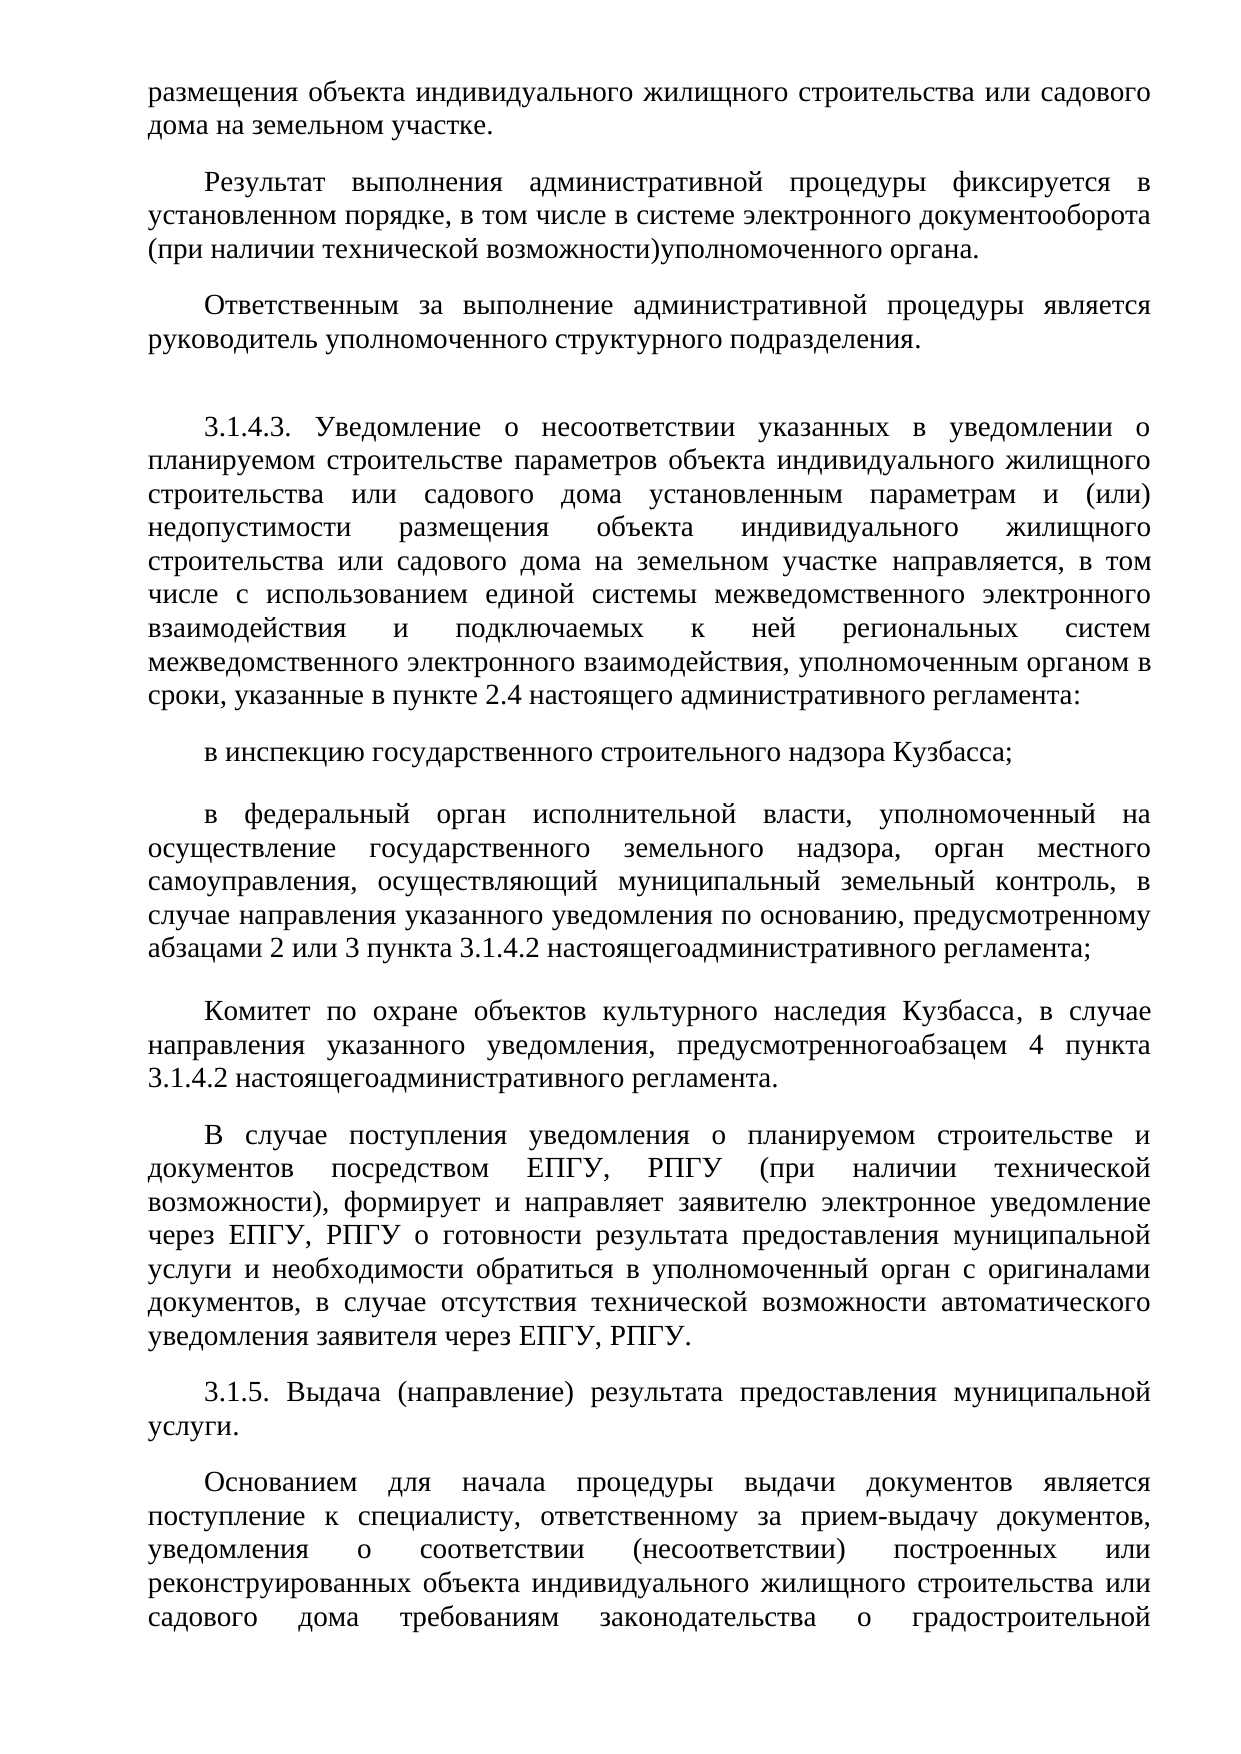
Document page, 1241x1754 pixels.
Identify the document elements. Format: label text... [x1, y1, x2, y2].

text Комитет по охране объектов культурного наследия Кузбасса, в случае направления указанного уведомления, предусмотренногоабзацем 4 пункта 3.1.4.2 настоящегоадминистративного регламента. [148, 993, 1152, 1094]
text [148, 1464, 1152, 1632]
text в федеральный орган исполнительной власти, уполномоченный на осуществление государственного земельного надзора, орган местного самоуправления, осуществляющий муниципальный земельный контроль, в случае направления указанного уведомления по основанию, предусмотренному абзацами 2 или 3 пункта 3.1.4.2 настоящегоадминистративного регламента; [148, 796, 1152, 964]
text Ответственным за выполнение административной процедуры является руководитель уполномоченного структурного подразделения. [148, 287, 1152, 354]
text 3.1.5. Выдача (направление) результата предоставления муниципальной услуги. [148, 1374, 1152, 1442]
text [148, 74, 1152, 141]
text в инспекцию государственного строительного надзора Кузбасса; [148, 734, 1152, 767]
text Результат выполнения административной процедуры фиксируется в установленном порядке, в том числе в системе электронного документооборота (при наличии технической возможности)уполномоченного органа. [148, 164, 1152, 264]
text 3.1.4.3. Уведомление о несоответствии указанных в уведомлении о планируемом строительстве параметров объекта индивидуального жилищного строительства или садового дома установленным параметрам и (или) недопустимости размещения объекта индивидуального жилищного строительства или садового дома на земельном участке направляется, в том числе с использованием единой системы межведомственного электронного взаимодействия и подключаемых к ней региональных систем межведомственного электронного взаимодействия, уполномоченным органом в сроки, указанные в пункте 2.4 настоящего административного регламента: [148, 409, 1152, 711]
text В случае поступления уведомления о планируемом строительстве и документов посредством ЕПГУ, РПГУ (при наличии технической возможности), формирует и направляет заявителю электронное уведомление через ЕПГУ, РПГУ о готовности результата предоставления муниципальной услуги и необходимости обратиться в уполномоченный орган с оригиналами документов, в случае отсутствия технической возможности автоматического уведомления заявителя через ЕПГУ, РПГУ. [148, 1117, 1152, 1352]
